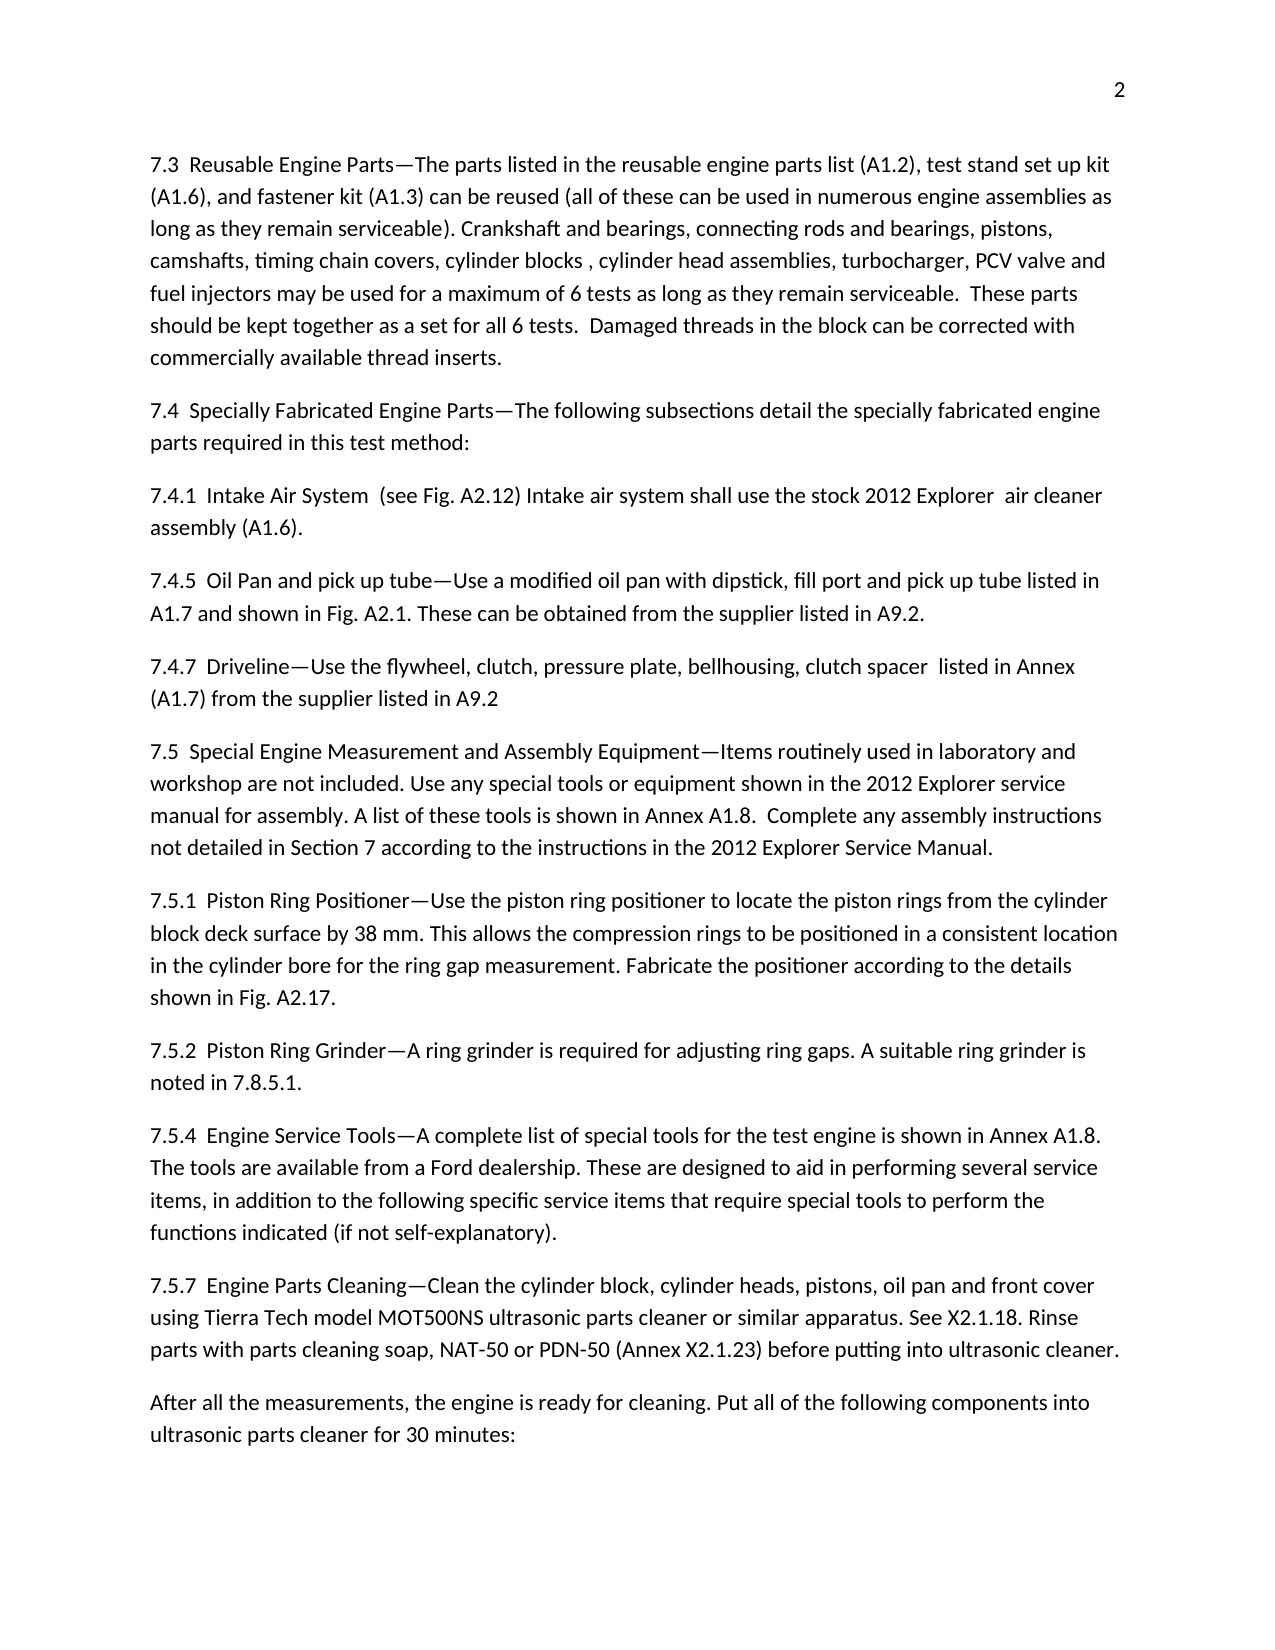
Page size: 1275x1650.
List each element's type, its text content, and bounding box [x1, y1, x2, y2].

text 7.5.7 Engine Parts Cleaning—Clean the cylinder block, cylinder heads, pistons, oil pan and front cover using Tierra Tech model MOT500NS ultrasonic parts cleaner or similar apparatus. See X2.1.18. Rinse parts with parts cleaning soap, NAT-50 or PDN-50 (Annex X2.1.23) before putting into ultrasonic cleaner. [150, 1271, 1125, 1363]
text 7.5 Special Engine Measurement and Assembly Equipment—Items routinely used in laboratory and workshop are not included. Use any special tools or equipment shown in the 2012 Explorer service manual for assembly. A list of these tools is shown in Annex A1.8. Complete any assembly instructions not detailed in Section 7 according to the instructions in the 2012 Explorer Service Manual. [150, 737, 1125, 862]
text 7.4.7 Driveline—Use the flywheel, clutch, pressure plate, bellhousing, clutch spacer listed in Annex (A1.7) from the supplier listed in A9.2 [150, 652, 1125, 712]
text 7.4 Specially Fabricated Engine Parts—The following subsections detail the specially fabricated engine parts required in this test method: [150, 396, 1125, 456]
text 7.5.4 Engine Service Tools—A complete list of special tools for the test engine is shown in Annex A1.8. The tools are available from a Ford dealership. These are designed to aid in performing several service items, in addition to the following specific service items that require special tools to perform the functions indicated (if not self-explanatory). [150, 1121, 1125, 1246]
text 7.5.2 Piston Ring Grinder—A ring grinder is required for adjusting ring gaps. A suitable ring grinder is noted in 7.8.5.1. [150, 1036, 1125, 1096]
text After all the measurements, the engine is ready for cleaning. Put all of the following components into ultrasonic parts cleaner for 30 minutes: [150, 1388, 1125, 1448]
text 7.3 Reusable Engine Parts—The parts listed in the reusable engine parts list (A1.2), test stand set up kit (A1.6), and fastener kit (A1.3) can be reused (all of these can be used in numerous engine assemblies as long as they remain serviceable). Crankshaft and bearings, connecting rods and bearings, pistons, camshafts, timing chain covers, cylinder blocks , cylinder head assemblies, turbocharger, PCV valve and fuel injectors may be used for a maximum of 6 tests as long as they remain serviceable. These parts should be kept together as a set for all 6 tests. Damaged threads in the block can be corrected with commercially available thread inserts. [150, 150, 1125, 371]
text 7.4.1 Intake Air System (see Fig. A2.12) Intake air system shall use the stock 2012 Explorer air cleaner assembly (A1.6). [150, 481, 1125, 542]
text 7.5.1 Piston Ring Positioner—Use the piston ring positioner to locate the piston rings from the cylinder block deck surface by 38 mm. This allows the compression rings to be positioned in a consistent location in the cylinder bore for the ring gap measurement. Fabricate the positioner according to the details shown in Fig. A2.17. [150, 887, 1125, 1011]
text 7.4.5 Oil Pan and pick up tube—Use a modified oil pan with dipstick, fill port and pick up tube listed in A1.7 and shown in Fig. A2.1. These can be obtained from the supplier listed in A9.2. [150, 567, 1125, 627]
